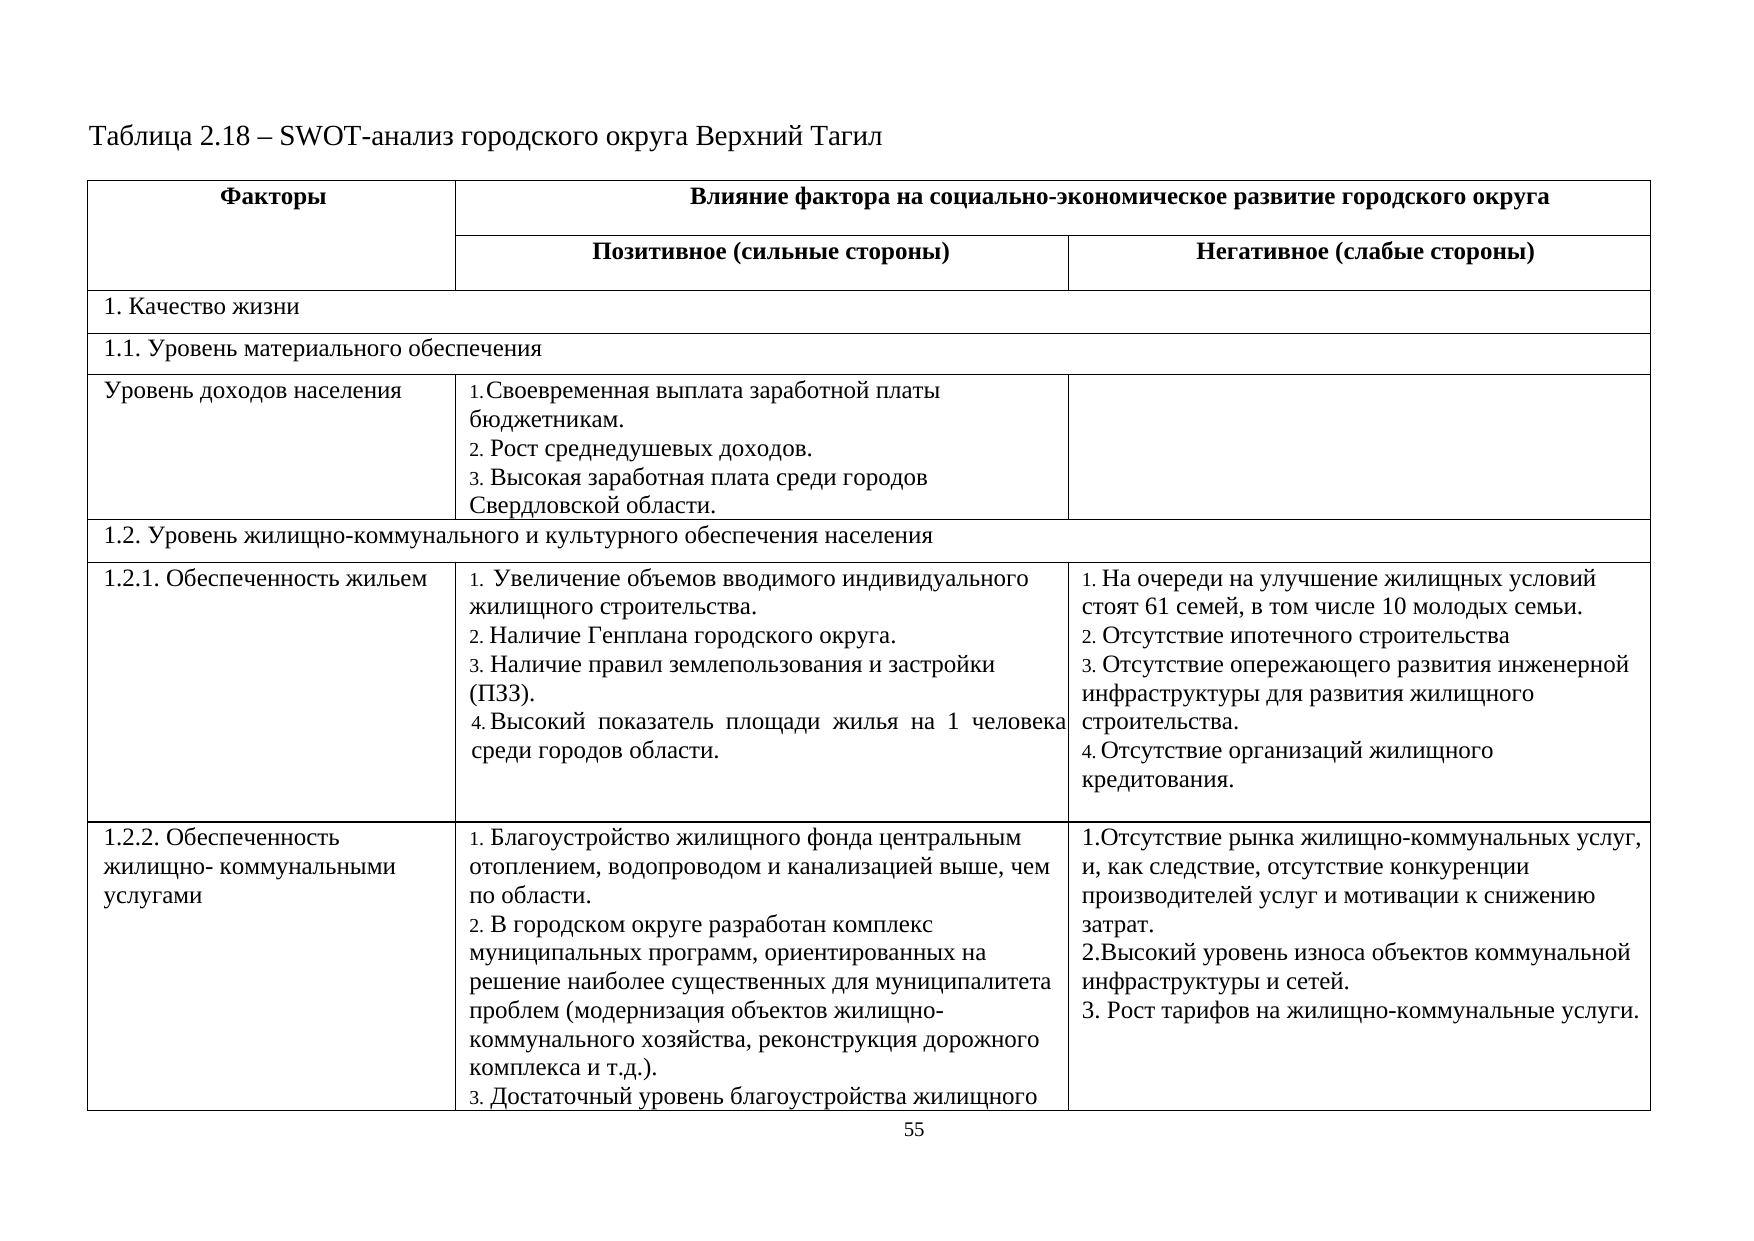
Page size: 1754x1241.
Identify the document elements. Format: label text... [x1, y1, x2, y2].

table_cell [88, 823, 455, 1110]
table_header Влияние фактора на социально-экономическое развитие городского округа [456, 181, 1650, 235]
table_cell Негативное (слабые стороны) [1069, 236, 1650, 290]
table_cell Своевременная выплата заработной платы бюджетникам. Рост среднедушевых доходов. Высокая заработная плата среди городов Свердловской области. [456, 375, 1068, 519]
table_cell 1. Качество жизни [88, 291, 1650, 332]
table_header Факторы [88, 181, 455, 290]
table_cell 1.1. Уровень материального обеспечения [88, 334, 1650, 374]
table_cell [1069, 375, 1650, 519]
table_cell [1069, 823, 1650, 1110]
table_cell 1.2. Уровень жилищно-коммунального и культурного обеспечения населения [88, 520, 1650, 562]
table_cell На очереди на улучшение жилищных условий стоят 61 семей, в том числе 10 молодых семьи. Отсутствие ипотечного строительства Отсутствие опережающего развития инженерной инфраструктуры для развития жилищного строительства. Отсутствие организаций жилищного кредитования. [1069, 563, 1650, 821]
list Таблица 2.18 – SWOT-анализ городского округа Верхний Тагил [89, 118, 1664, 152]
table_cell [456, 823, 1068, 1110]
table_cell Увеличение объемов вводимого индивидуального жилищного строительства. Наличие Генплана городского округа. Наличие правил землепользования и застройки (ПЗЗ). Высокий показатель площади жилья на 1 человека среди городов области. [456, 563, 1068, 821]
table_cell Уровень доходов населения [88, 375, 455, 519]
table_cell Позитивное (сильные стороны) [456, 236, 1068, 290]
table_cell 1.2.1. Обеспеченность жильем [88, 563, 455, 821]
